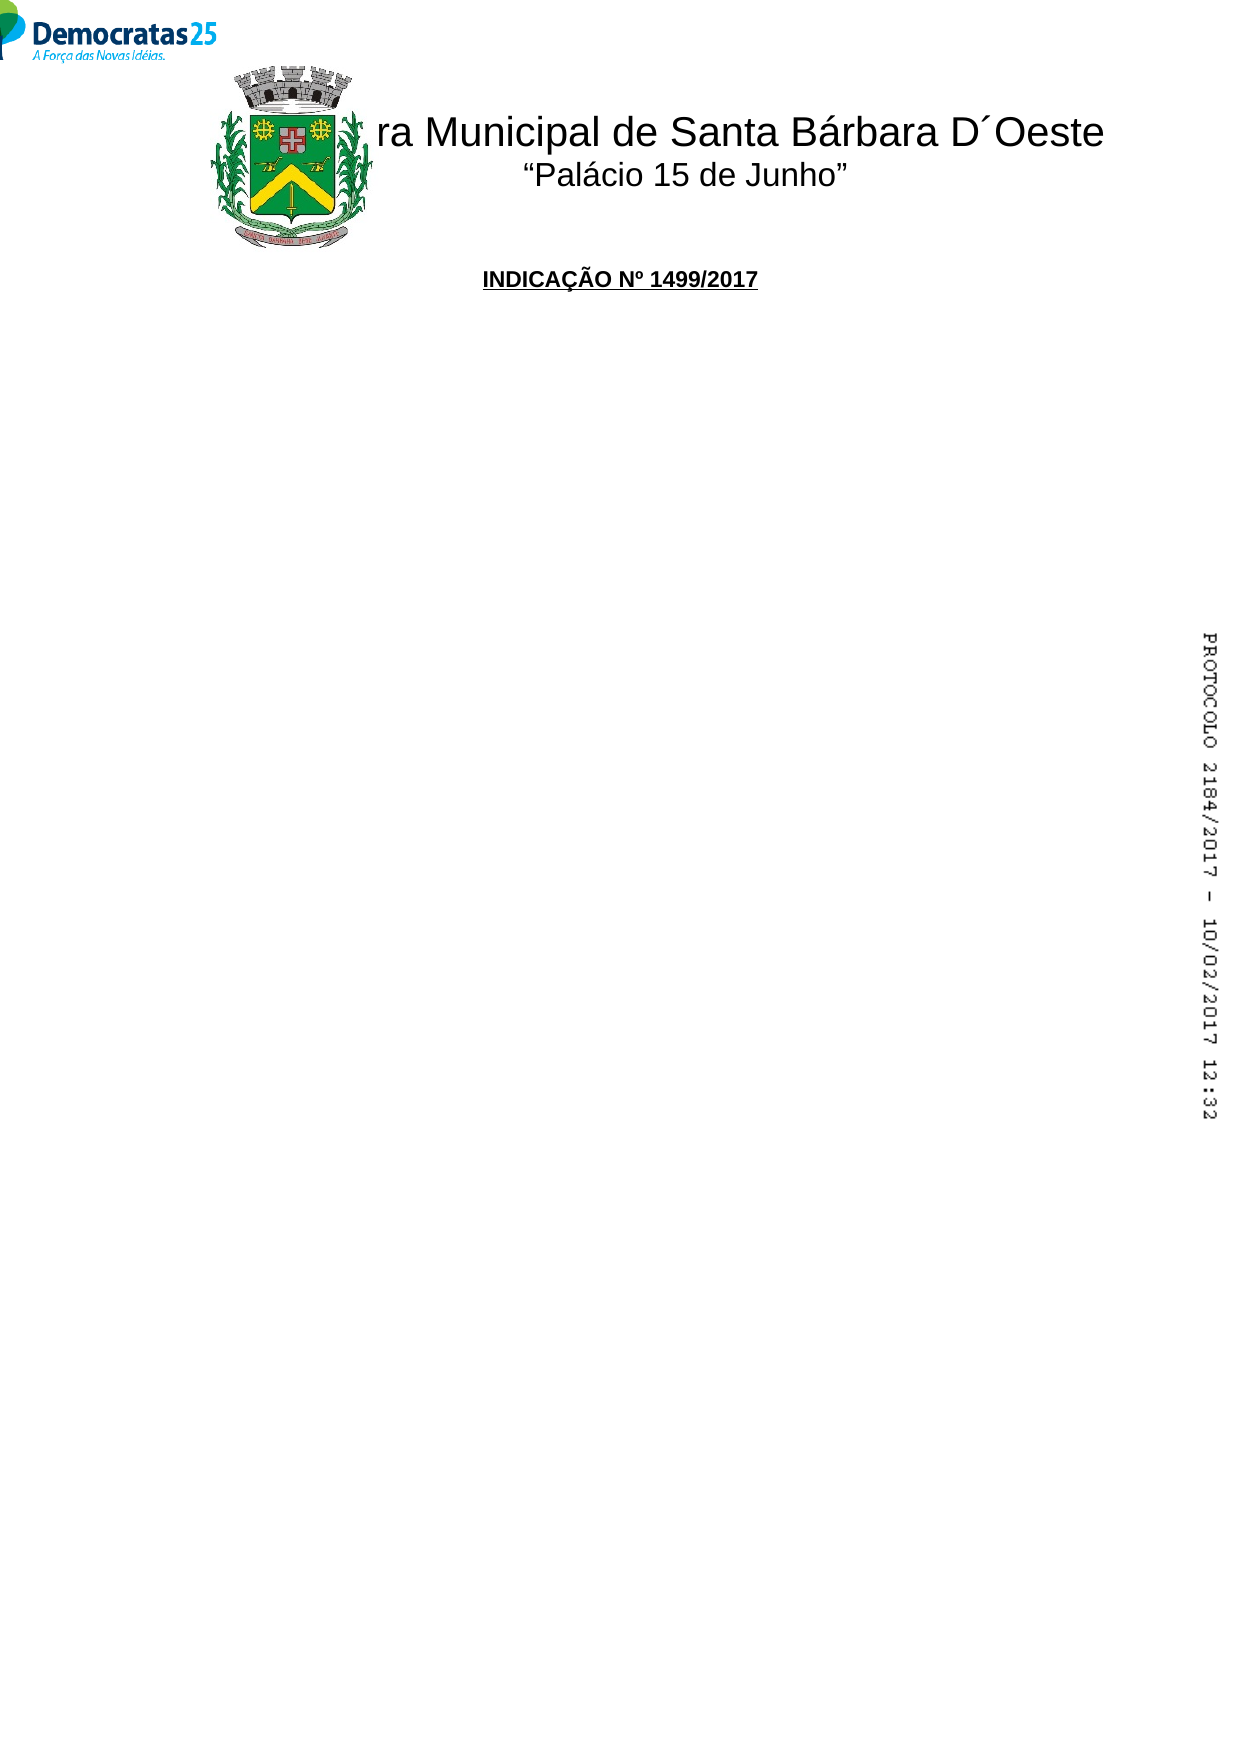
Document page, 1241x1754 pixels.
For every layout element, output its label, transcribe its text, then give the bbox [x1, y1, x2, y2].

picture [0, 0, 380, 255]
picture [1177, 629, 1241, 1125]
title INDICAÇÃO Nº 1499/2017 [177, 266, 1063, 292]
